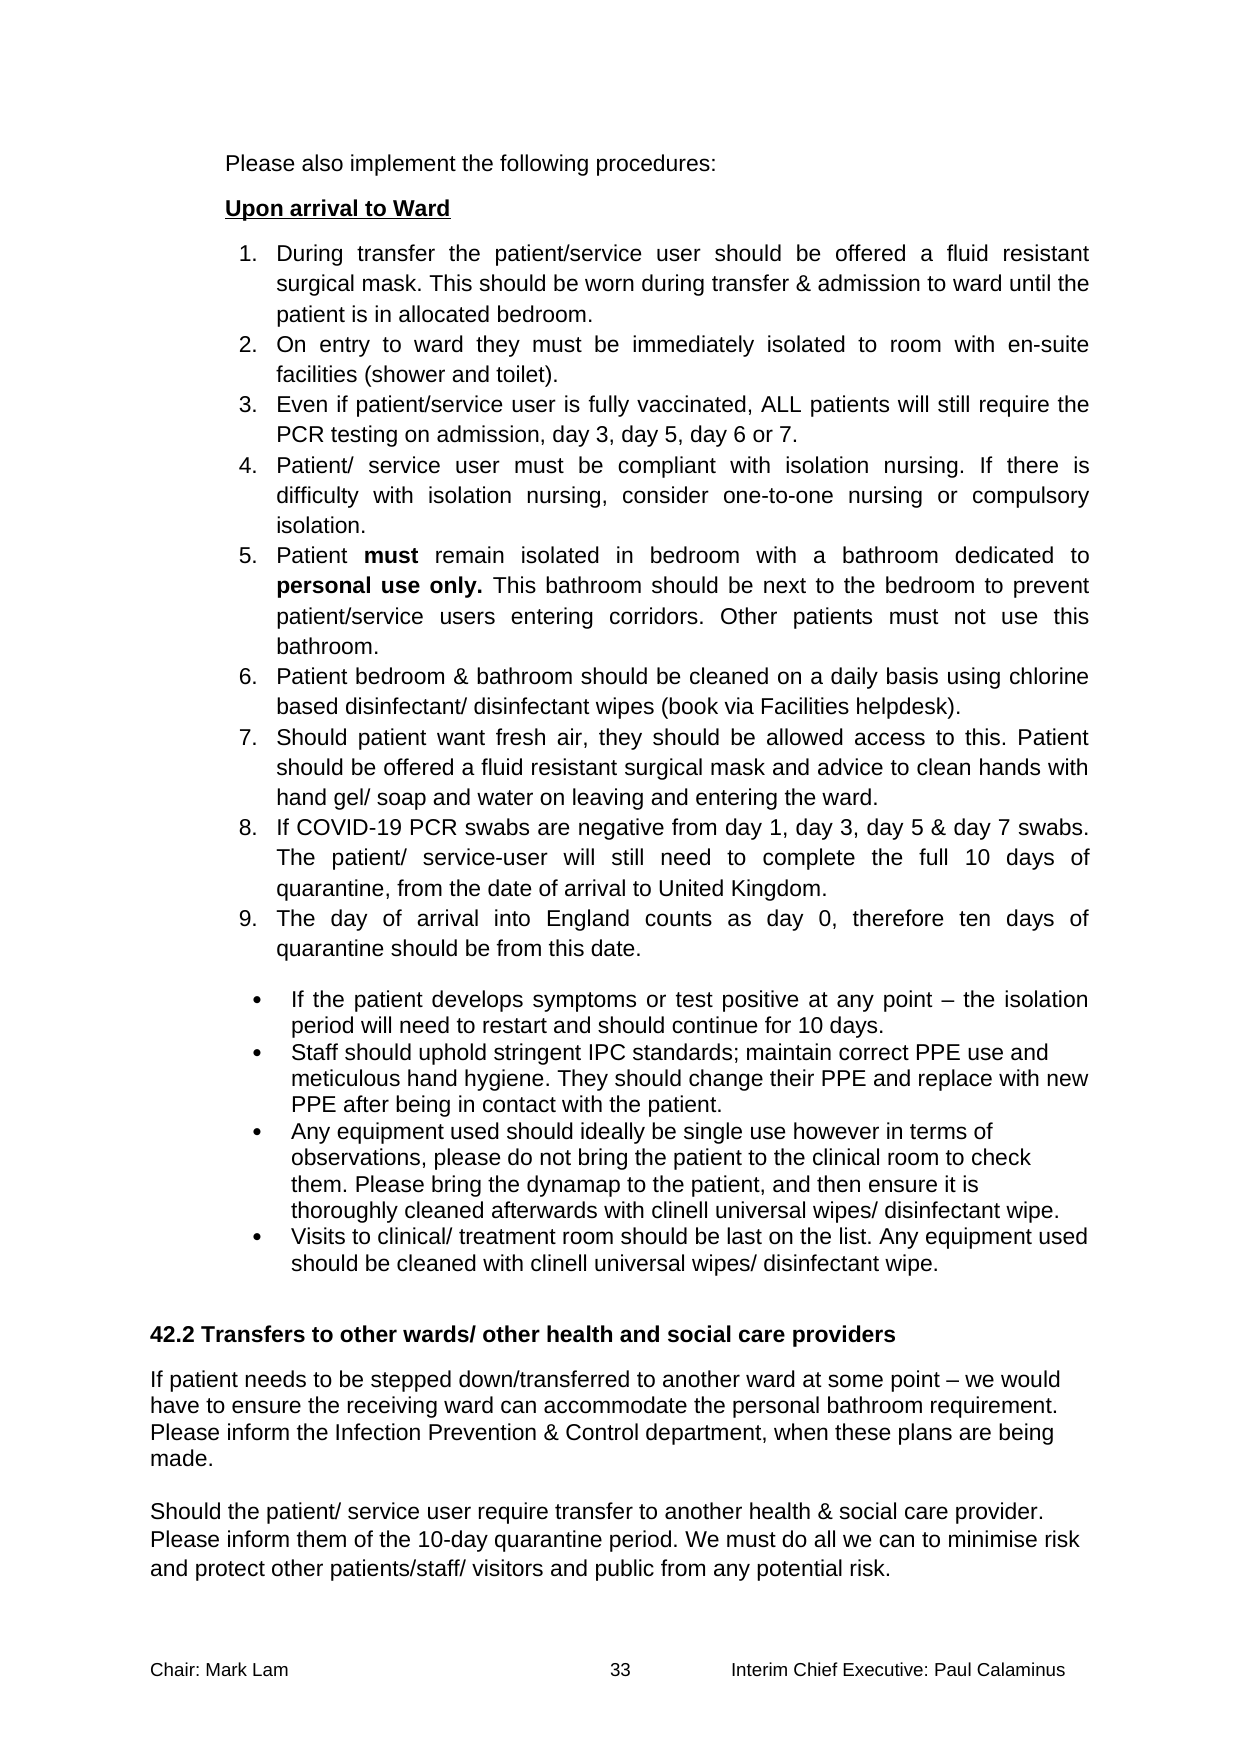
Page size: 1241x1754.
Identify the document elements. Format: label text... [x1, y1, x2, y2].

list Should patient want fresh air, they should be allowed access to this. Patient should be offered a fluid resistant surgical mask and advice to clean hands with hand gel/ soap and water on leaving and entering the ward. [238, 723, 1090, 810]
list During transfer the patient/service user should be offered a fluid resistant surgical mask. This should be worn during transfer & admission to ward until the patient is in allocated bedroom. [238, 240, 1090, 327]
list Any equipment used should ideally be single use however in terms of observations, please do not bring the patient to the clinical room to check them. Please bring the dynamap to the patient, and then ensure it is thoroughly cleaned afterwards with clinell universal wipes/ disinfectant wipe. [253, 1118, 1090, 1223]
list If the patient develops symptoms or test positive at any point – the isolation period will need to restart and should continue for 10 days. [253, 986, 1090, 1039]
text 42.2 Transfers to other wards/ other health and social care providers [150, 1321, 1090, 1347]
list The day of arrival into England counts as day 0, therefore ten days of quarantine should be from this date. [238, 905, 1090, 961]
list Patient/ service user must be compliant with isolation nursing. If there is difficulty with isolation nursing, consider one-to-one nursing or compulsory isolation. [238, 452, 1090, 538]
list Visits to clinical/ treatment room should be last on the list. Any equipment used should be cleaned with clinell universal wipes/ disinfectant wipe. [253, 1223, 1090, 1276]
text Upon arrival to Ward [150, 195, 1090, 221]
list Staff should uphold stringent IPC standards; maintain correct PPE use and meticulous hand hygiene. They should change their PPE and replace with new PPE after being in contact with the patient. [253, 1039, 1090, 1118]
list If COVID-19 PCR swabs are negative from day 1, day 3, day 5 & day 7 swabs. The patient/ service-user will still need to complete the full 10 days of quarantine, from the date of arrival to United Kingdom. [238, 814, 1090, 901]
text Should the patient/ service user require transfer to another health & social care provider. Please inform them of the 10-day quarantine period. We must do all we can to minimise risk and protect other patients/staff/ visitors and public from any potential risk. [150, 1498, 1090, 1581]
list Patient bedroom & bathroom should be cleaned on a daily basis using chlorine based disinfectant/ disinfectant wipes (book via Facilities helpdesk). [238, 663, 1090, 720]
list Patient must remain isolated in bedroom with a bathroom dedicated to personal use only. This bathroom should be next to the bedroom to prevent patient/service users entering corridors. Other patients must not use this bathroom. [238, 542, 1090, 659]
text If patient needs to be stepped down/transferred to another ward at some point – we would have to ensure the receiving ward can accommodate the personal bathroom requirement. Please inform the Infection Prevention & Control department, when these plans are being made. [150, 1366, 1090, 1472]
text Please also implement the following procedures: [150, 150, 1090, 176]
list Even if patient/service user is fully vaccinated, ALL patients will still require the PCR testing on admission, day 3, day 5, day 6 or 7. [238, 391, 1090, 448]
list On entry to ward they must be immediately isolated to room with en-suite facilities (shower and toilet). [238, 331, 1090, 387]
